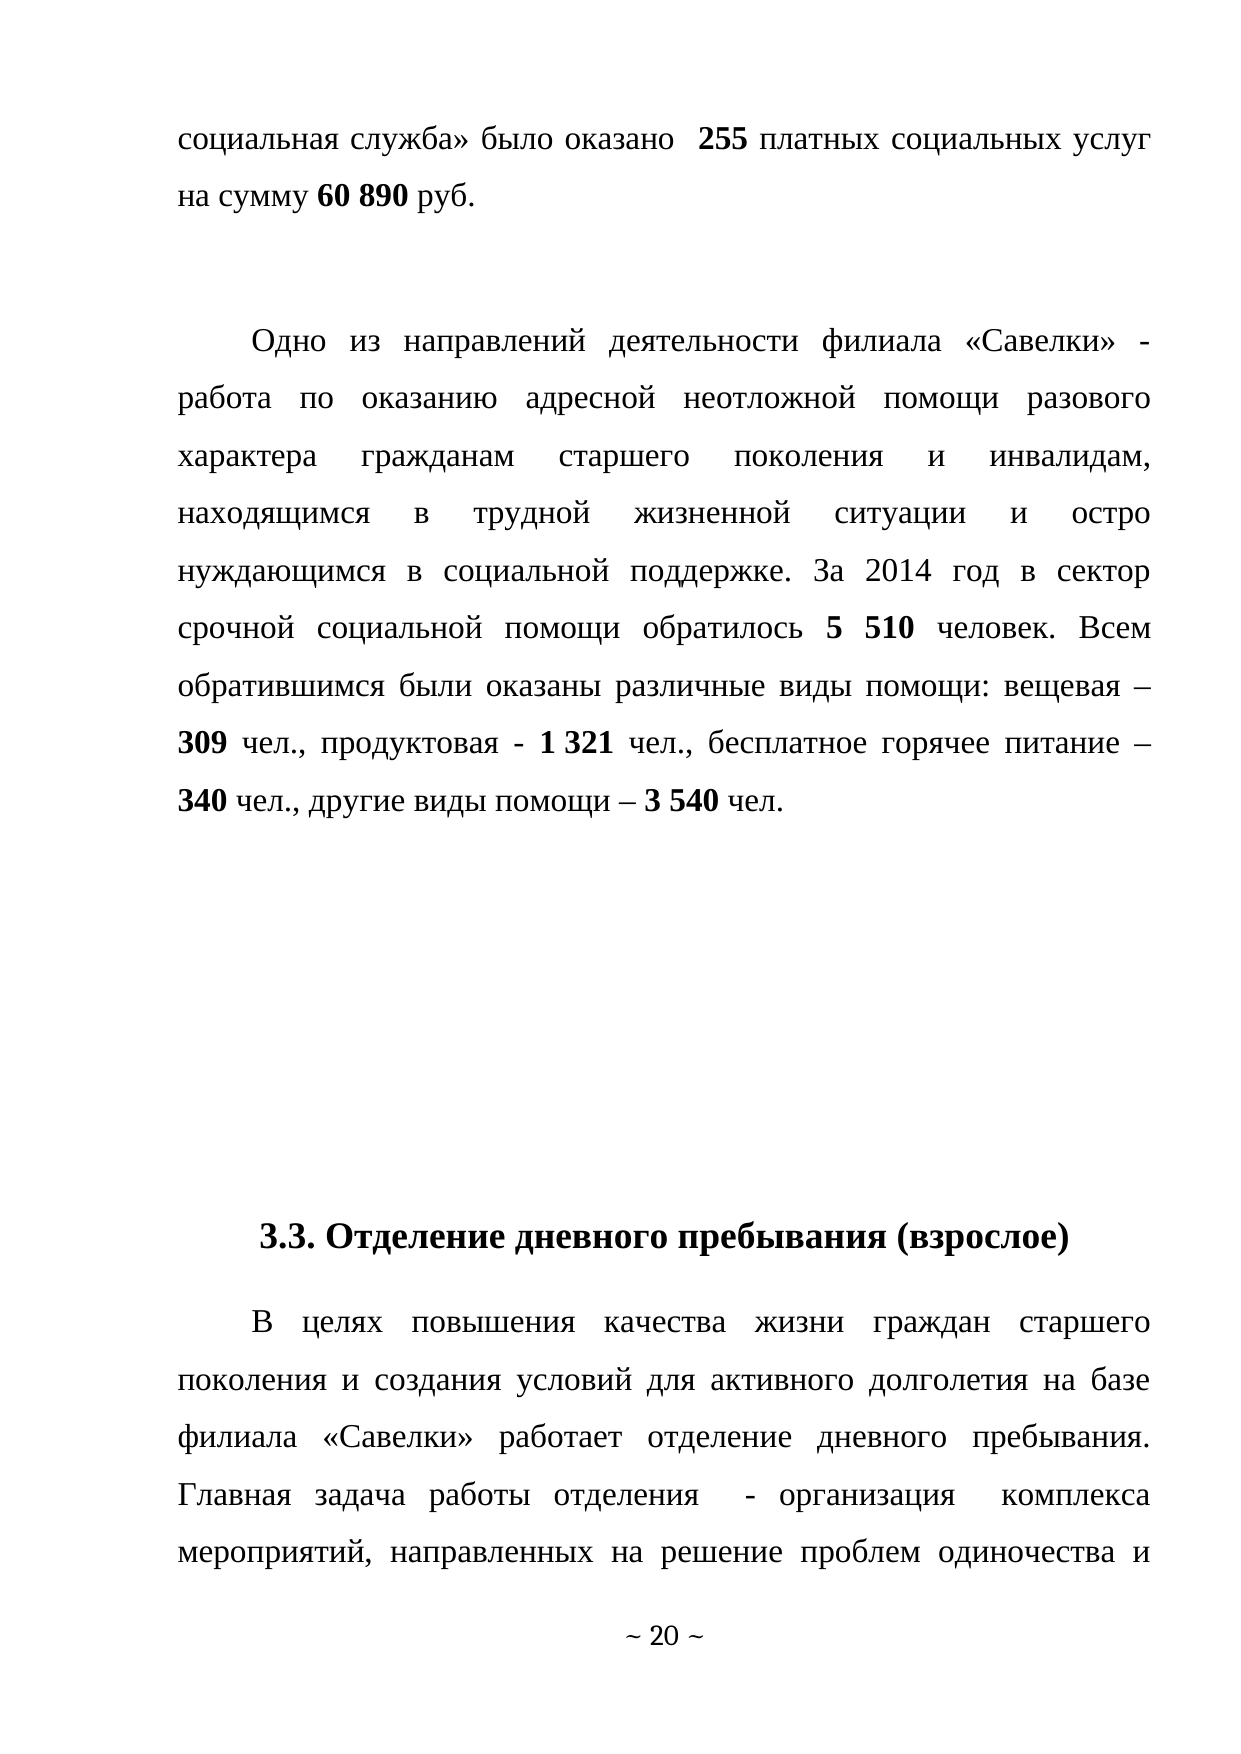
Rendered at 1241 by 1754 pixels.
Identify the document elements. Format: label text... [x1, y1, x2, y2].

text Одно из направлений деятельности филиала «Савелки» - работа по оказанию адресной неотложной помощи разового характера гражданам старшего поколения и инвалидам, находящимся в трудной жизненной ситуации и остро нуждающимся в социальной поддержке. За 2014 год в сектор срочной социальной помощи обратилось 5 510 человек. Всем обратившимся были оказаны различные виды помощи: вещевая – 309 чел., продуктовая - 1 321 чел., бесплатное горячее питание – 340 чел., другие виды помощи – 3 540 чел. [177, 320, 1152, 818]
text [177, 1301, 1152, 1570]
text 3.3. Отделение дневного пребывания (взрослое) [177, 1213, 1152, 1256]
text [177, 118, 1152, 214]
